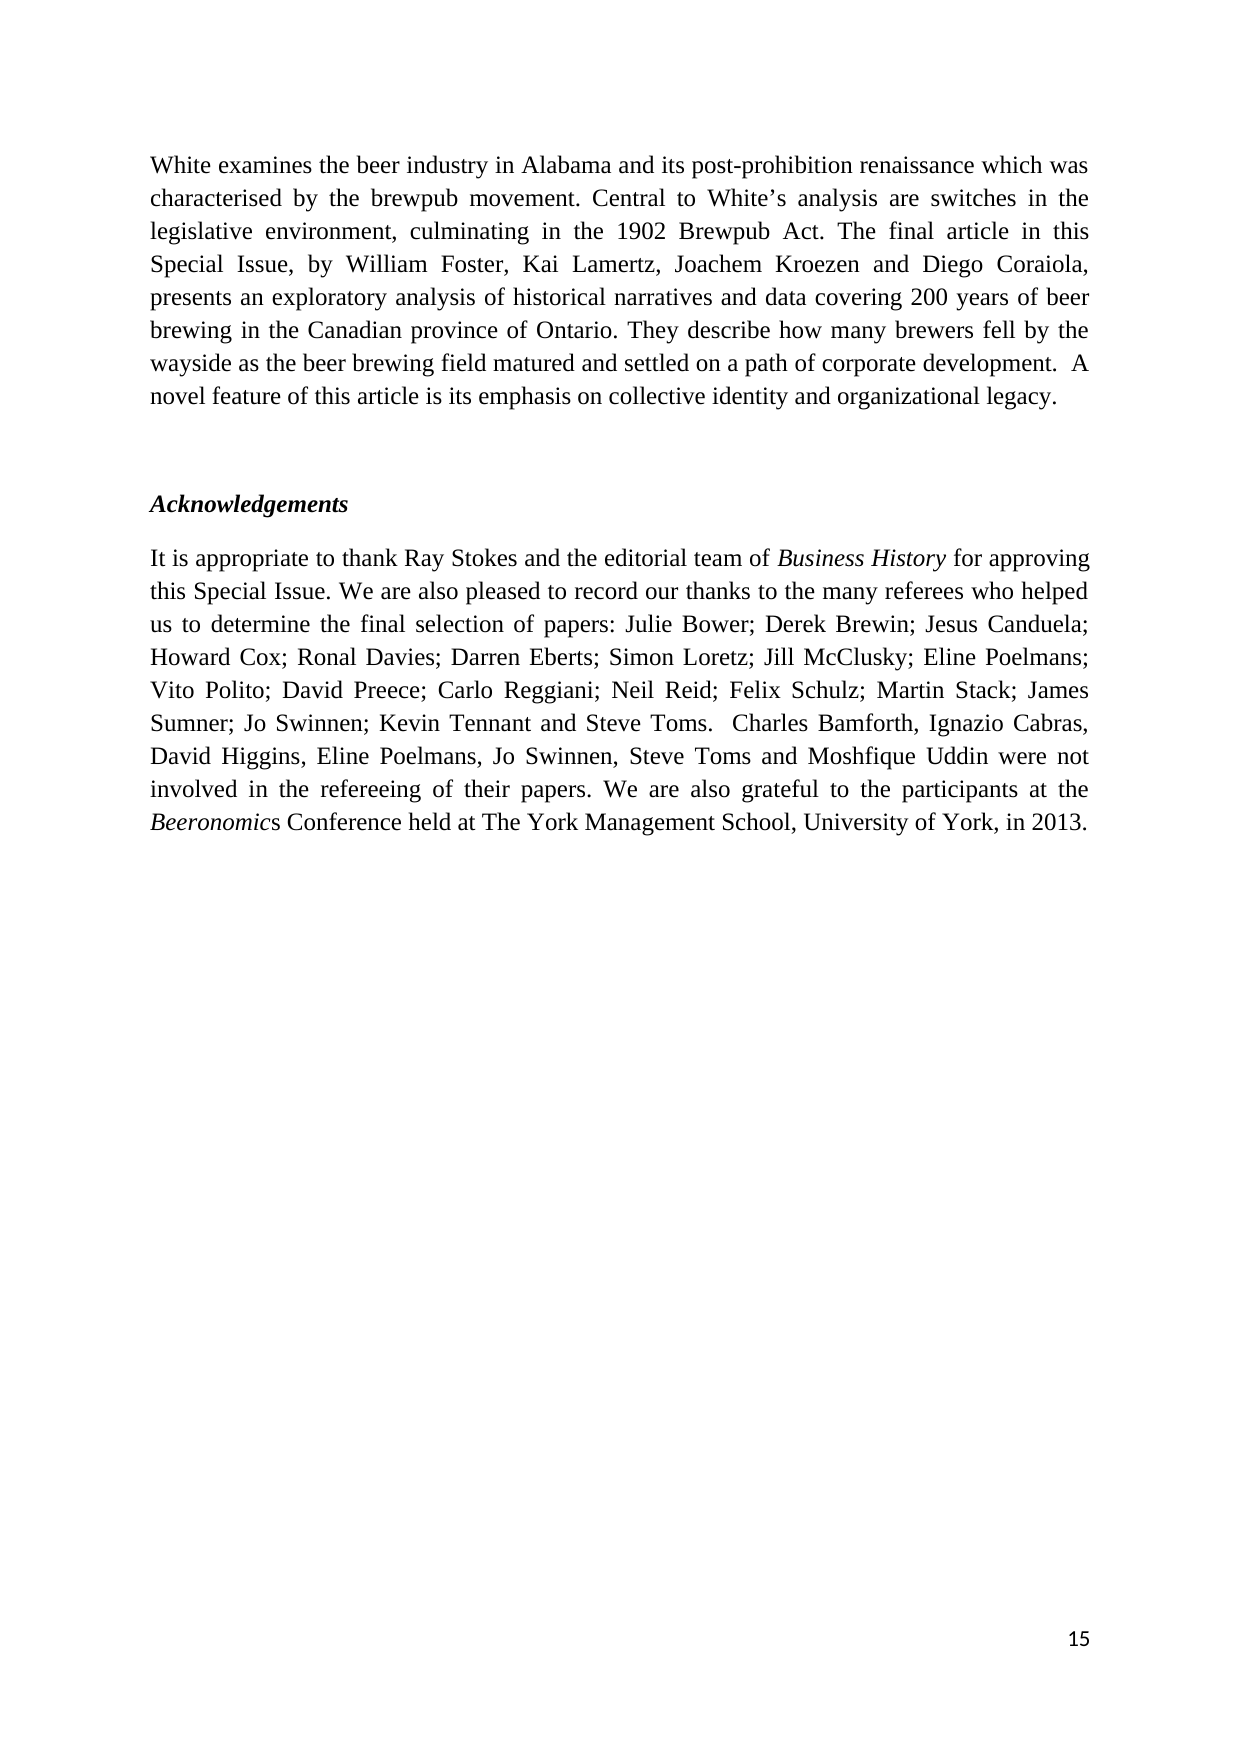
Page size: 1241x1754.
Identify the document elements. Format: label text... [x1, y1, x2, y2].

text It is appropriate to thank Ray Stokes and the editorial team of Business History for approving this Special Issue. We are also pleased to record our thanks to the many referees who helped us to determine the final selection of papers: Julie Bower; Derek Brewin; Jesus Canduela; Howard Cox; Ronal Davies; Darren Eberts; Simon Loretz; Jill McClusky; Eline Poelmans; Vito Polito; David Preece; Carlo Reggiani; Neil Reid; Felix Schulz; Martin Stack; James Sumner; Jo Swinnen; Kevin Tennant and Steve Toms. Charles Bamforth, Ignazio Cabras, David Higgins, Eline Poelmans, Jo Swinnen, Steve Toms and Moshfique Uddin were not involved in the refereeing of their papers. We are also grateful to the participants at the Beeronomics Conference held at The York Management School, University of York, in 2013. [150, 543, 1090, 836]
text Acknowledgements [150, 489, 1090, 518]
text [150, 377, 1090, 410]
